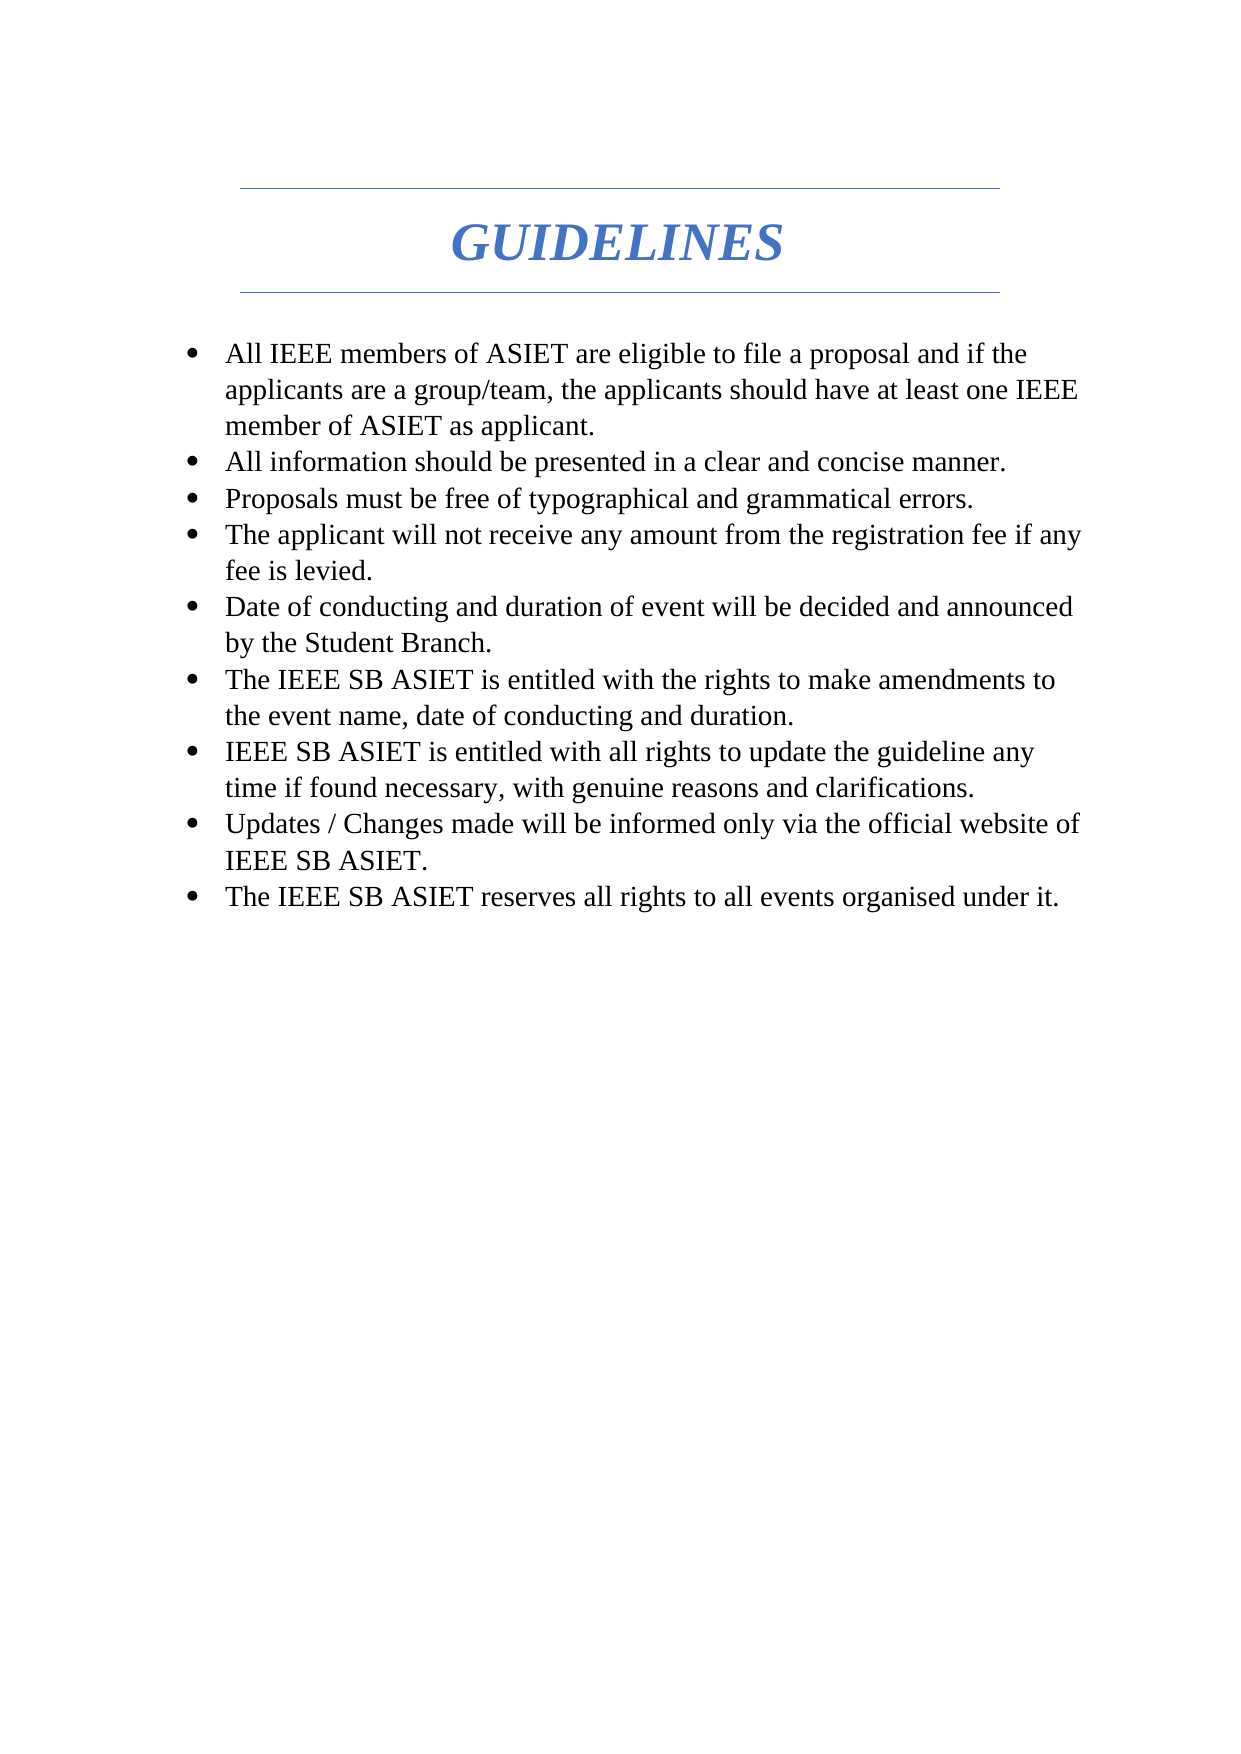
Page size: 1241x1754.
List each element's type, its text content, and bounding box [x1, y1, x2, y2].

text GUIDELINES [240, 189, 1000, 292]
list Updates / Changes made will be informed only via the official website of IEEE SB ASIET. [187, 807, 1090, 876]
list The applicant will not receive any amount from the registration fee if any fee is levied. [187, 517, 1090, 587]
list The IEEE SB ASIET is entitled with the rights to make amendments to the event name, date of conducting and duration. [187, 662, 1090, 732]
list All information should be presented in a clear and concise manner. [187, 444, 1090, 478]
list Date of conducting and duration of event will be decided and announced by the Student Branch. [187, 589, 1090, 659]
list Proposals must be free of typographical and grammatical errors. [187, 481, 1090, 514]
list IEEE SB ASIET is entitled with all rights to update the guideline any time if found necessary, with genuine reasons and clarifications. [187, 734, 1090, 804]
list The IEEE SB ASIET reserves all rights to all events organised under it. [187, 879, 1090, 913]
list All IEEE members of ASIET are eligible to file a proposal and if the applicants are a group/team, the applicants should have at least one IEEE member of ASIET as applicant. [187, 336, 1090, 442]
